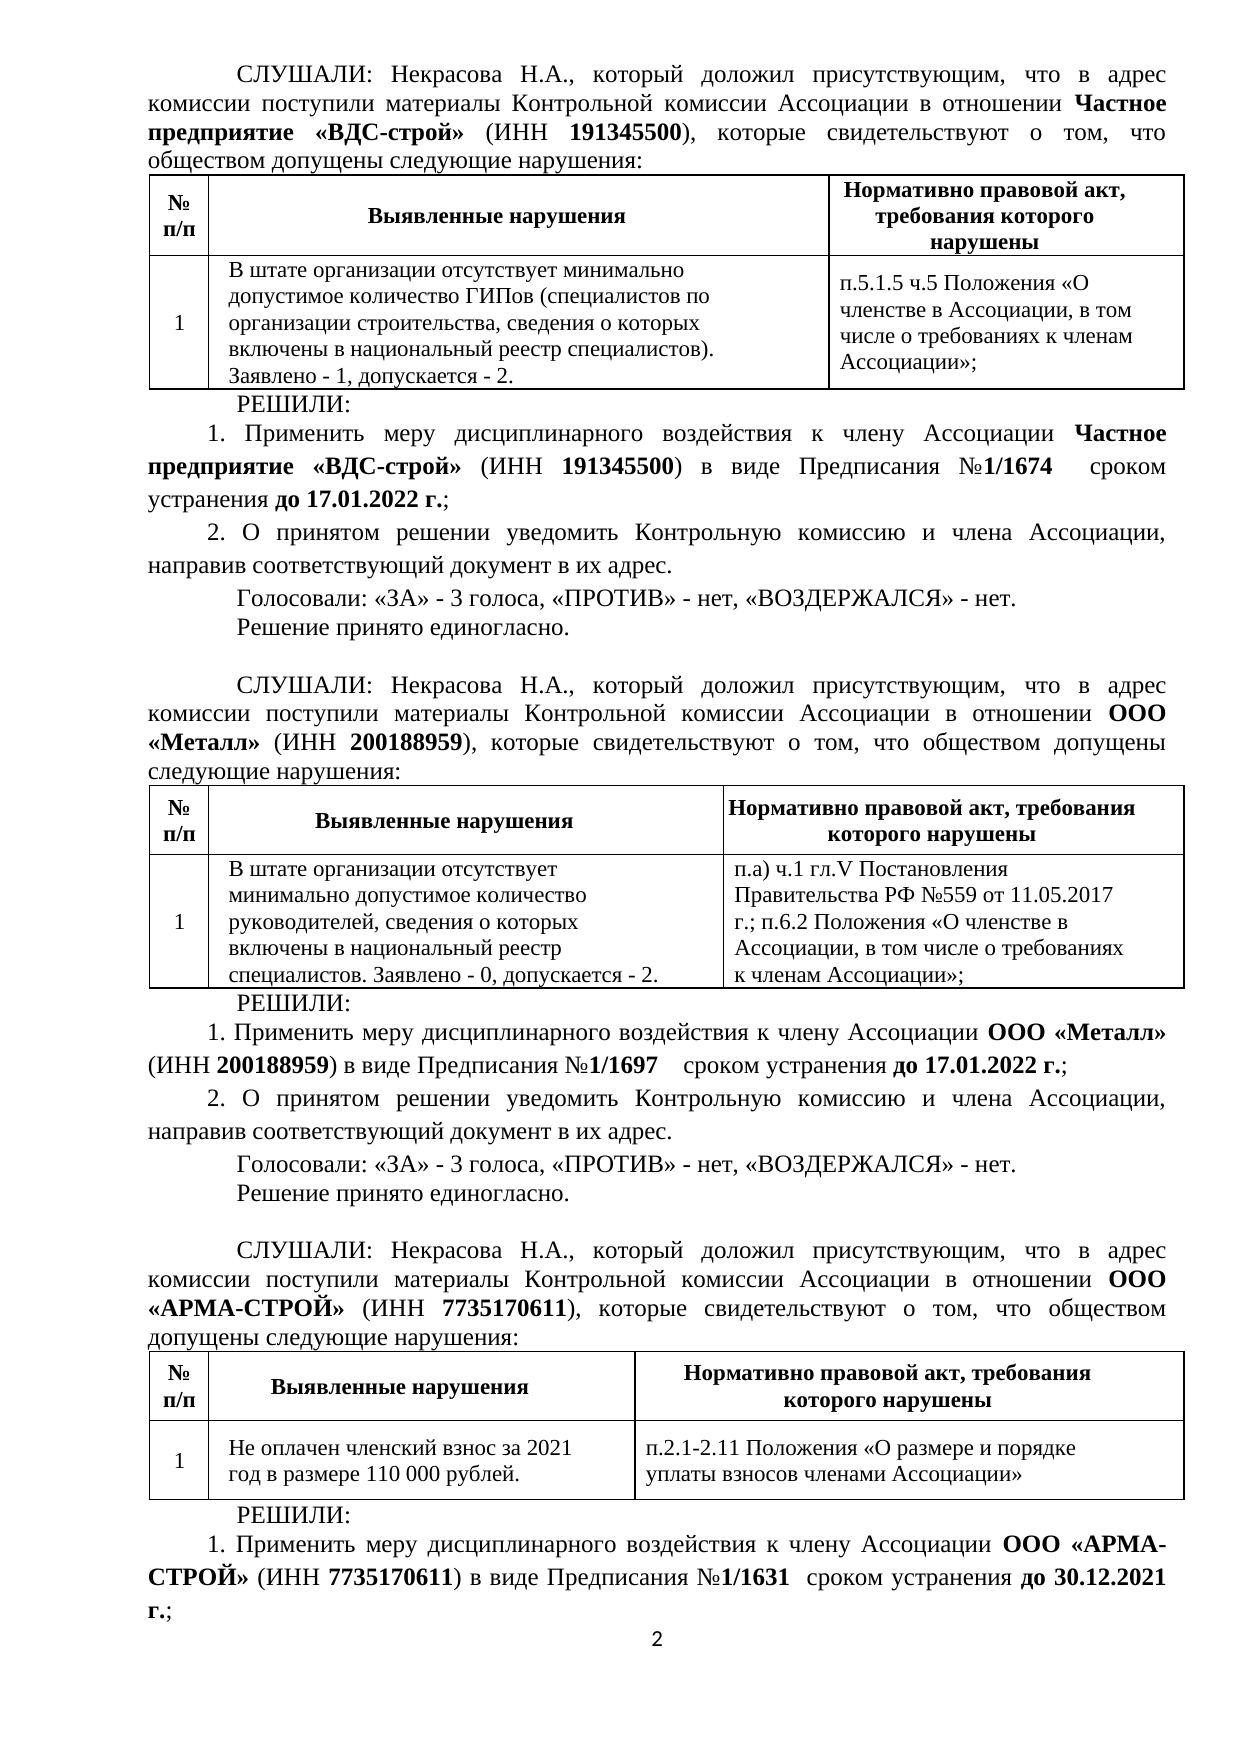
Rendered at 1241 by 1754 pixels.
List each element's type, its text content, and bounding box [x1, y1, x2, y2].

text 2. О принятом решении уведомить Контрольную комиссию и члена Ассоциации, направив соответствующий документ в их адрес. [148, 517, 1166, 579]
table_header № п/п [150, 176, 208, 255]
text СЛУШАЛИ: Некрасова Н.А., который доложил присутствующим, что в адрес комиссии поступили материалы Контрольной комиссии Ассоциации в отношении ООО «Металл» (ИНН 200188959), которые свидетельствуют о том, что обществом допущены следующие нарушения: [148, 670, 1166, 785]
table_header № п/п [150, 1352, 208, 1419]
table_cell Не оплачен членский взнос за 2021 год в размере 110 000 рублей. [209, 1421, 634, 1499]
table_header Нормативно правовой акт, требования которого нарушены [724, 786, 1183, 854]
text 2. О принятом решении уведомить Контрольную комиссию и члена Ассоциации, направив соответствующий документ в их адрес. [148, 1083, 1166, 1145]
text Голосовали: «ЗА» - 3 голоса, «ПРОТИВ» - нет, «ВОЗДЕРЖАЛСЯ» - нет. [148, 583, 1166, 612]
table_cell п.5.1.5 ч.5 Положения «О членстве в Ассоциации, в том числе о требованиях к членам Ассоциации»; [830, 256, 1183, 388]
text РЕШИЛИ: [148, 1500, 1122, 1529]
text 1. Применить меру дисциплинарного воздействия к члену Ассоциации ООО «АРМА-СТРОЙ» (ИНН 7735170611) в виде Предписания №1/1631 сроком устранения до 30.12.2021 г.; [148, 1529, 1166, 1624]
table_header Нормативно правовой акт, требования которого нарушены [636, 1352, 1183, 1419]
table_header Выявленные нарушения [209, 1352, 634, 1419]
text РЕШИЛИ: [148, 389, 1122, 418]
text Голосовали: «ЗА» - 3 голоса, «ПРОТИВ» - нет, «ВОЗДЕРЖАЛСЯ» - нет. [148, 1149, 1166, 1178]
table_header Выявленные нарушения [209, 786, 723, 854]
text Решение принято единогласно. [148, 612, 1166, 641]
table_header Выявленные нарушения [209, 176, 828, 255]
table_cell 1 [150, 256, 208, 388]
table_cell 1 [150, 1421, 208, 1499]
table_cell 1 [150, 855, 208, 987]
table_cell В штате организации отсутствует минимально допустимое количество руководителей, сведения о которых включены в национальный реестр специалистов. Заявлено - 0, допускается - 2. [209, 855, 723, 987]
table_cell п.2.1-2.11 Положения «О размере и порядке уплаты взносов членами Ассоциации» [636, 1421, 1183, 1499]
text РЕШИЛИ: [148, 988, 1122, 1017]
text 1. Применить меру дисциплинарного воздействия к члену Ассоциации Частное предприятие «ВДС-строй» (ИНН 191345500) в виде Предписания №1/1674 сроком устранения до 17.01.2022 г.; [148, 418, 1166, 513]
text Решение принято единогласно. [148, 1178, 1166, 1207]
text СЛУШАЛИ: Некрасова Н.А., который доложил присутствующим, что в адрес комиссии поступили материалы Контрольной комиссии Ассоциации в отношении ООО «АРМА-СТРОЙ» (ИНН 7735170611), которые свидетельствуют о том, что обществом допущены следующие нарушения: [148, 1236, 1166, 1351]
text СЛУШАЛИ: Некрасова Н.А., который доложил присутствующим, что в адрес комиссии поступили материалы Контрольной комиссии Ассоциации в отношении Частное предприятие «ВДС-строй» (ИНН 191345500), которые свидетельствуют о том, что обществом допущены следующие нарушения: [148, 59, 1166, 174]
table_header № п/п [150, 786, 208, 854]
table_cell п.а) ч.1 гл.V Постановления Правительства РФ №559 от 11.05.2017 г.; п.6.2 Положения «О членстве в Ассоциации, в том числе о требованиях к членам Ассоциации»; [724, 855, 1183, 987]
table_header Нормативно правовой акт, требования которого нарушены [830, 176, 1183, 255]
table_cell В штате организации отсутствует минимально допустимое количество ГИПов (специалистов по организации строительства, сведения о которых включены в национальный реестр специалистов). Заявлено - 1, допускается - 2. [209, 256, 828, 388]
text 1. Применить меру дисциплинарного воздействия к члену Ассоциации ООО «Металл» (ИНН 200188959) в виде Предписания №1/1697 сроком устранения до 17.01.2022 г.; [148, 1017, 1166, 1079]
